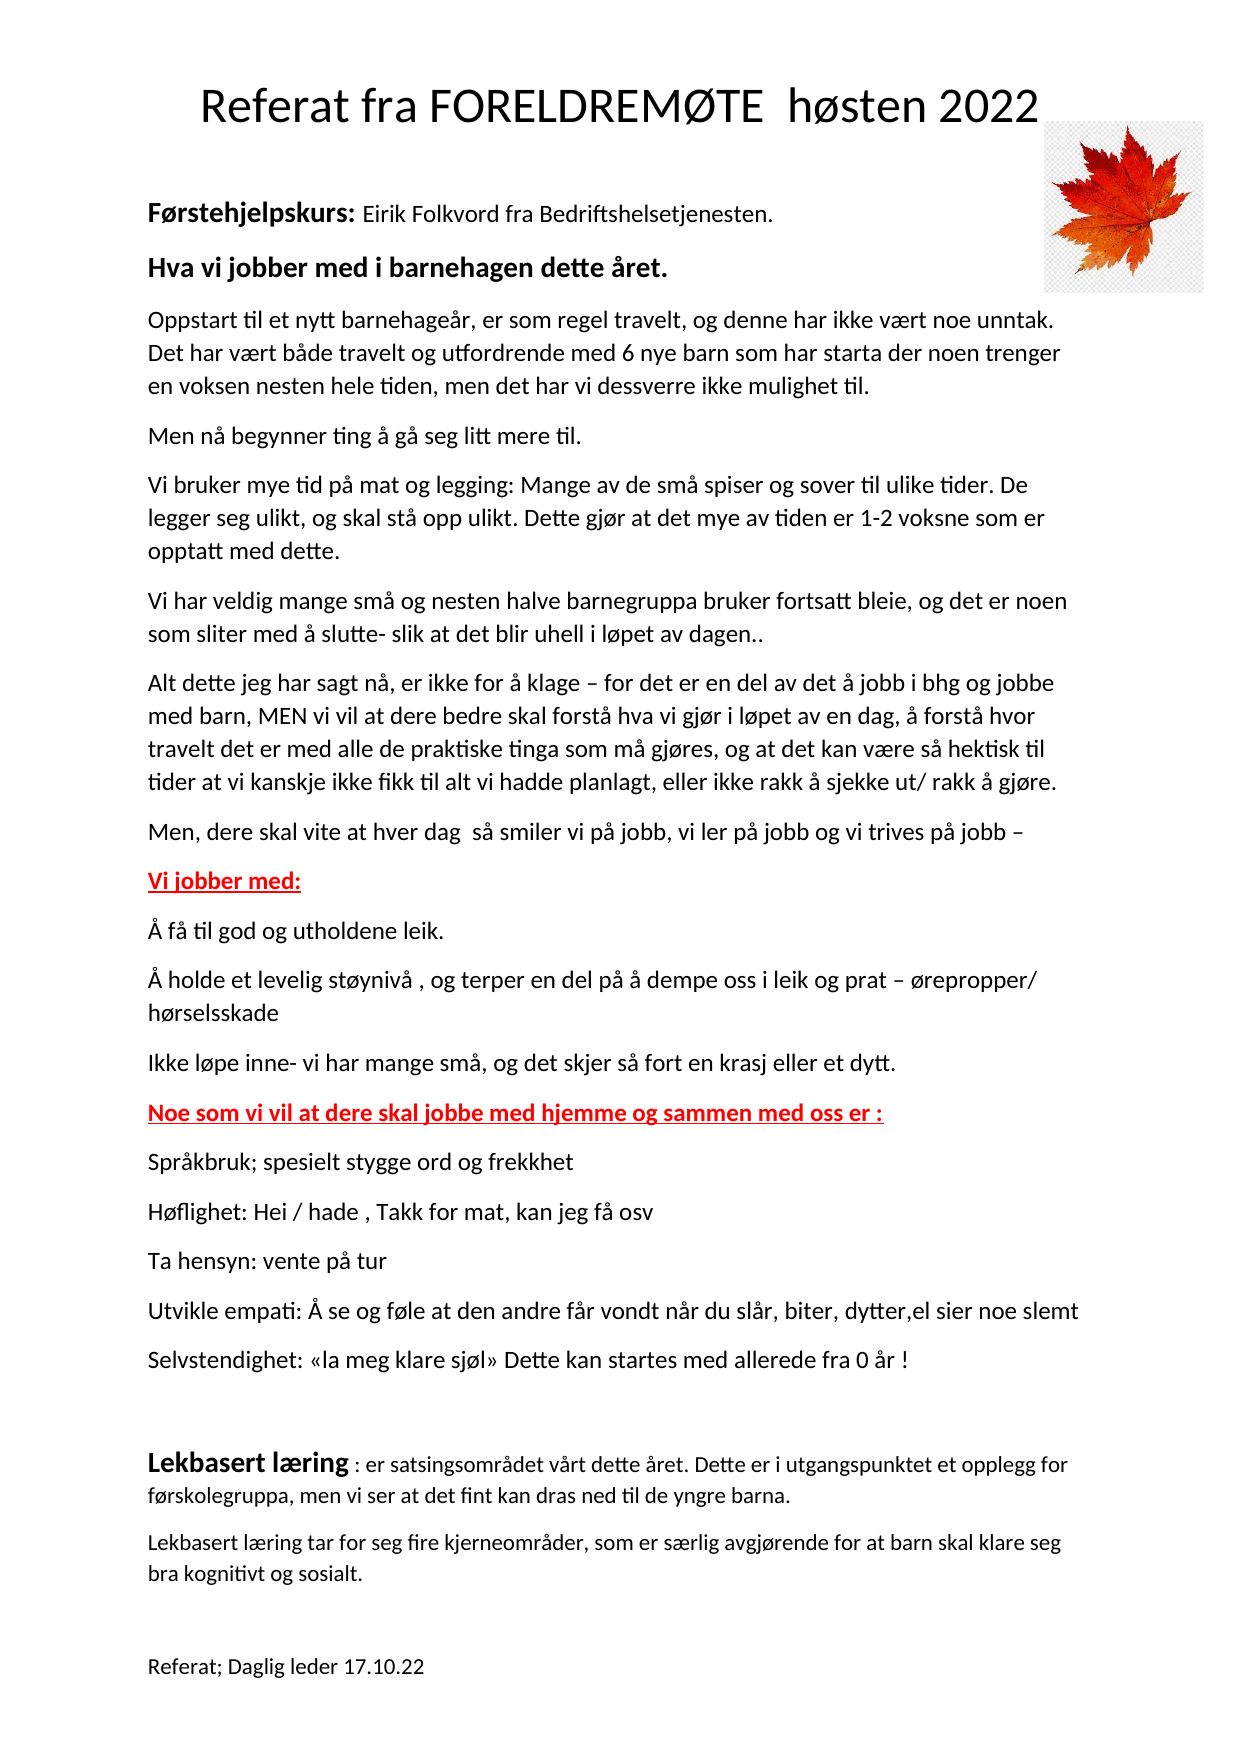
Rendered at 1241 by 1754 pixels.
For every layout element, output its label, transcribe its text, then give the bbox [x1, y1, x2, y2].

text Høflighet: Hei / hade , Takk for mat, kan jeg få osv [148, 1196, 1093, 1226]
text Vi jobber med: [148, 866, 1093, 896]
text Lekbasert læring : er satsingsområdet vårt dette året. Dette er i utgangspunktet et opplegg for førskolegruppa, men vi ser at det fint kan dras ned til de yngre barna. [148, 1444, 1093, 1510]
text Vi bruker mye tid på mat og legging: Mange av de små spiser og sover til ulike tider. De legger seg ulikt, og skal stå opp ulikt. Dette gjør at det mye av tiden er 1-2 voksne som er opptatt med dette. [148, 470, 1093, 566]
text Førstehjelpskurs: Eirik Folkvord fra Bedriftshelsetjenesten. [148, 194, 1093, 230]
picture [1043, 121, 1204, 293]
text Men, dere skal vite at hver dag så smiler vi på jobb, vi ler på jobb og vi trives på jobb – [148, 816, 1093, 846]
text Ta hensyn: vente på tur [148, 1246, 1093, 1276]
text Vi har veldig mange små og nesten halve barnegruppa bruker fortsatt bleie, og det er noen som sliter med å slutte- slik at det blir uhell i løpet av dagen.. [148, 585, 1093, 648]
text Lekbasert læring tar for seg fire kjerneområder, som er særlig avgjørende for at barn skal klare seg bra kognitivt og sosialt. [148, 1528, 1093, 1587]
text Alt dette jeg har sagt nå, er ikke for å klage – for det er en del av det å jobb i bhg og jobbe med barn, MEN vi vil at dere bedre skal forstå hva vi gjør i løpet av en dag, å forstå hvor travelt det er med alle de praktiske tinga som må gjøres, og at det kan være så hektisk til tider at vi kanskje ikke fikk til alt vi hadde planlagt, eller ikke rakk å sjekke ut/ rakk å gjøre. [148, 668, 1093, 797]
text Språkbruk; spesielt stygge ord og frekkhet [148, 1146, 1093, 1177]
text Oppstart til et nytt barnehageår, er som regel travelt, og denne har ikke vært noe unntak. Det har vært både travelt og utfordrende med 6 nye barn som har starta der noen trenger en voksen nesten hele tiden, men det har vi dessverre ikke mulighet til. [148, 305, 1093, 401]
text Hva vi jobber med i barnehagen dette året. [148, 249, 1093, 285]
text Ikke løpe inne- vi har mange små, og det skjer så fort en krasj eller et dytt. [148, 1047, 1093, 1078]
text Å få til god og utholdene leik. [148, 915, 1093, 946]
text Selvstendighet: «la meg klare sjøl» Dette kan startes med allerede fra 0 år ! [148, 1345, 1093, 1375]
text Utvikle empati: Å se og føle at den andre får vondt når du slår, biter, dytter,el sier noe slemt [148, 1295, 1093, 1326]
text Men nå begynner ting å gå seg litt mere til. [148, 420, 1093, 451]
text Å holde et levelig støynivå , og terper en del på å dempe oss i leik og prat – ørepropper/ hørselsskade [148, 965, 1093, 1028]
text Noe som vi vil at dere skal jobbe med hjemme og sammen med oss er : [148, 1097, 1093, 1127]
